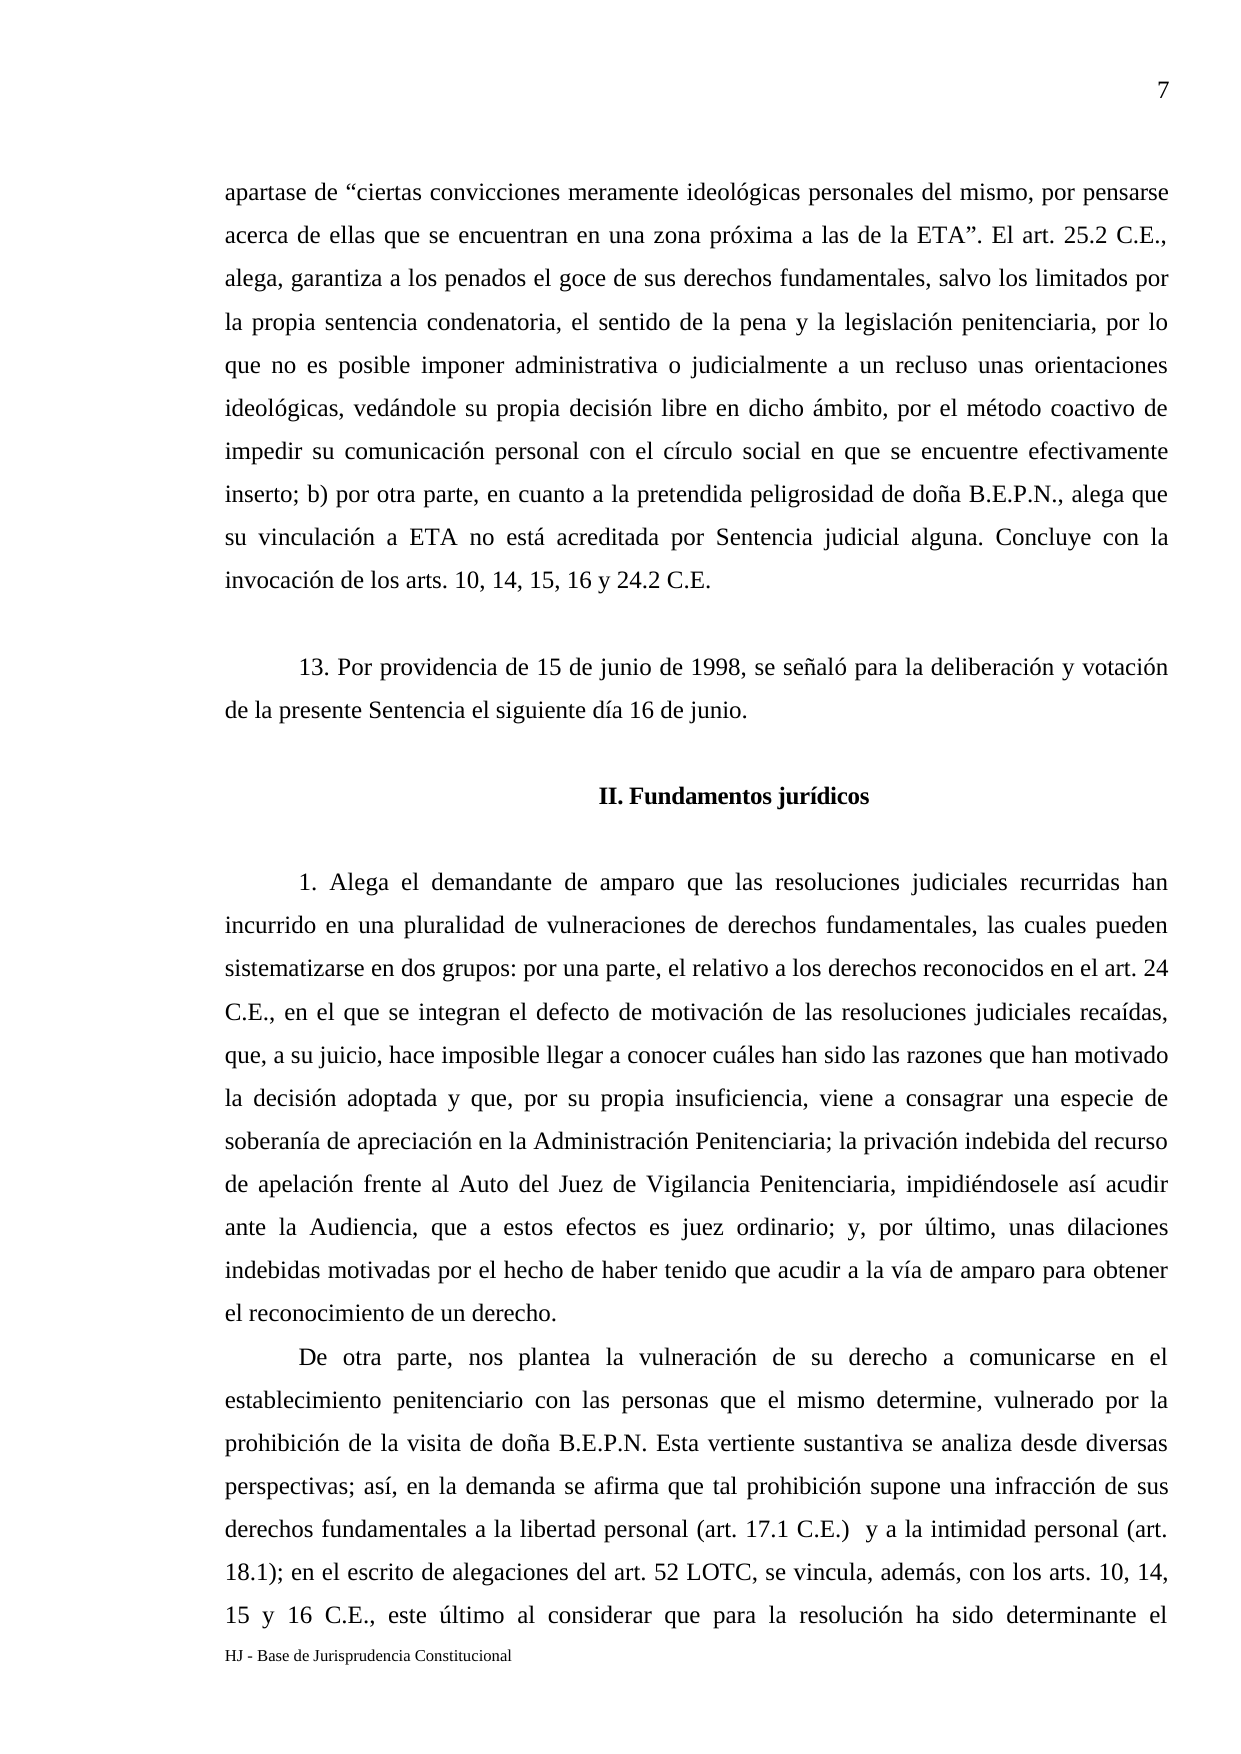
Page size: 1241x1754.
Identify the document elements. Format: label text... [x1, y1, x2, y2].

text 1. Alega el demandante de amparo que las resoluciones judiciales recurridas han incurrido en una pluralidad de vulneraciones de derechos fundamentales, las cuales pueden sistematizarse en dos grupos: por una parte, el relativo a los derechos reconocidos en el art. 24 C.E., en el que se integran el defecto de motivación de las resoluciones judiciales recaídas, que, a su juicio, hace imposible llegar a conocer cuáles han sido las razones que han motivado la decisión adoptada y que, por su propia insuficiencia, viene a consagrar una especie de soberanía de apreciación en la Administración Penitenciaria; la privación indebida del recurso de apelación frente al Auto del Juez de Vigilancia Penitenciaria, impidiéndosele así acudir ante la Audiencia, que a estos efectos es juez ordinario; y, por último, unas dilaciones indebidas motivadas por el hecho de haber tenido que acudir a la vía de amparo para obtener el reconocimiento de un derecho. [224, 867, 1169, 1327]
text 13. Por providencia de 15 de junio de 1998, se señaló para la deliberación y votación de la presente Sentencia el siguiente día 16 de junio. [224, 652, 1169, 723]
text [224, 177, 1169, 594]
subtitle II. Fundamentos jurídicos [224, 781, 1169, 810]
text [224, 1342, 1169, 1629]
